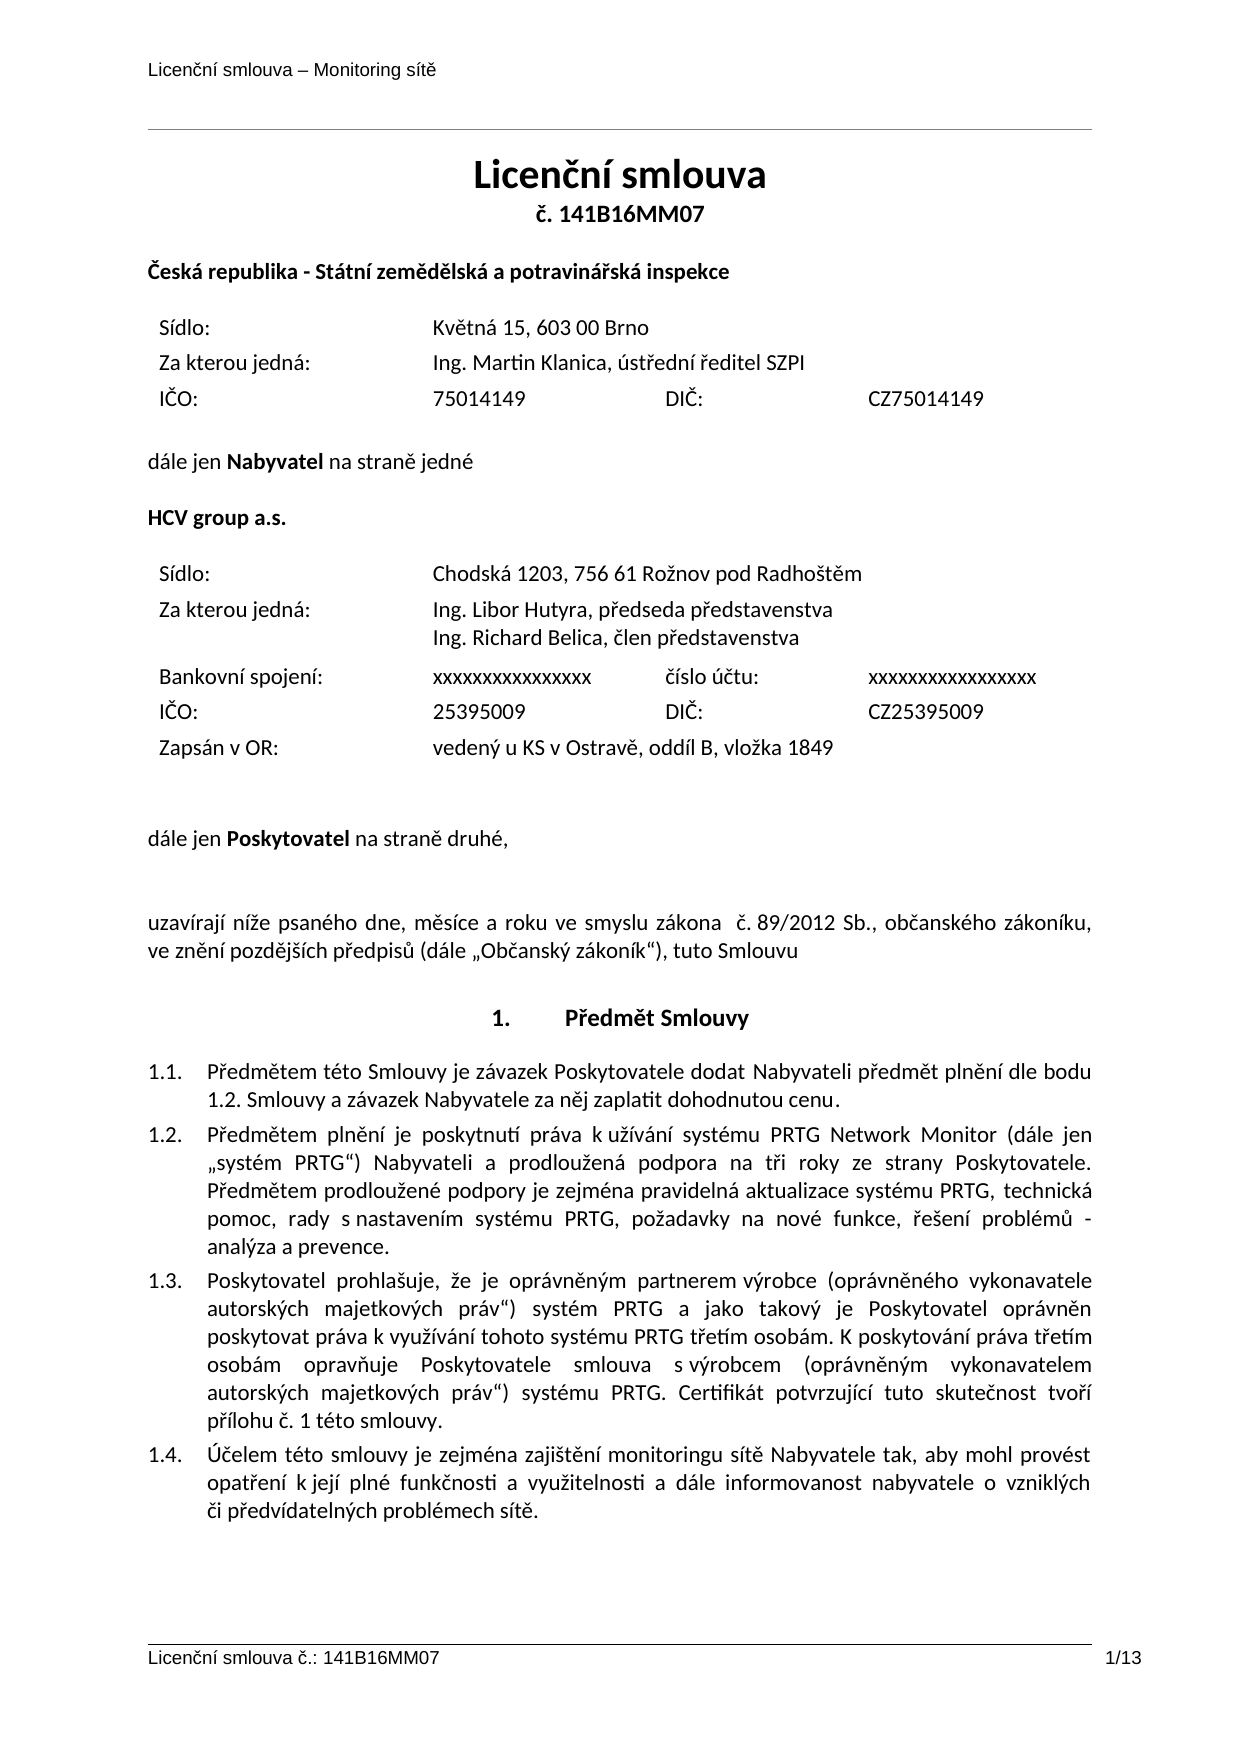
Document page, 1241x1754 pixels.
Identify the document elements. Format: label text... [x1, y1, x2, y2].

table_cell číslo účtu: [665, 662, 868, 697]
list Předmětem plnění je poskytnutí práva k užívání systému PRTG Network Monitor (dále jen „systém PRTG“) Nabyvateli a prodloužená podpora na tři roky ze strany Poskytovatele. Předmětem prodloužené podpory je zejména pravidelná aktualizace systému PRTG, technická pomoc, rady s nastavením systému PRTG, požadavky na nové funkce, řešení problémů - analýza a prevence. [148, 1120, 1092, 1260]
table_cell Za kterou jedná: [159, 349, 433, 384]
table_cell vedený u KS v Ostravě, oddíl B, vložka 1849 [433, 733, 1240, 768]
table_cell 75014149 [433, 384, 665, 419]
text dále jen Nabyvatel na straně jedné [148, 447, 1092, 475]
table_cell Ing. Libor Hutyra, předseda představenstva Ing. Richard Belica, člen představenstva [433, 595, 1115, 662]
list Poskytovatel prohlašuje, že je oprávněným partnerem výrobce (oprávněného vykonavatele autorských majetkových práv“) systém PRTG a jako takový je Poskytovatel oprávněn poskytovat práva k využívání tohoto systému PRTG třetím osobám. K poskytování práva třetím osobám opravňuje Poskytovatele smlouva s výrobcem (oprávněným vykonavatelem autorských majetkových práv“) systému PRTG. Certifikát potvrzující tuto skutečnost tvoří přílohu č. 1 této smlouvy. [148, 1266, 1092, 1434]
table_cell CZ25395009 [868, 698, 1115, 733]
table_cell Ing. Martin Klanica, ústřední ředitel SZPI [433, 349, 1078, 384]
table_cell DIČ: [665, 698, 868, 733]
text Licenční smlouva [148, 148, 1092, 198]
table_cell DIČ: [665, 384, 868, 419]
table_cell IČO: [159, 698, 433, 733]
table_header Sídlo: [159, 560, 433, 595]
text HCV group a.s. [148, 503, 1092, 531]
table_cell Za kterou jedná: [159, 595, 433, 662]
table_cell xxxxxxxxxxxxxxxxx [868, 662, 1115, 697]
table_cell CZ75014149 [868, 384, 1078, 419]
text dále jen Poskytovatel na straně druhé, [148, 824, 1092, 852]
table_header Květná 15, 603 00 Brno [433, 313, 1078, 348]
text Česká republika - Státní zemědělská a potravinářská inspekce [148, 257, 1092, 285]
table_cell Zapsán v OR: [159, 733, 433, 768]
list Předmětem této Smlouvy je závazek Poskytovatele dodat Nabyvateli předmět plnění dle bodu 1.2. Smlouvy a závazek Nabyvatele za něj zaplatit dohodnutou cenu. [148, 1057, 1092, 1113]
text č. 141B16MM07 [148, 198, 1092, 229]
list Předmět Smlouvy [148, 1002, 1092, 1032]
table_header Chodská 1203, 756 61 Rožnov pod Radhoštěm [433, 560, 1115, 595]
table_cell 25395009 [433, 698, 665, 733]
list Účelem této smlouvy je zejména zajištění monitoringu sítě Nabyvatele tak, aby mohl provést opatření k její plné funkčnosti a využitelnosti a dále informovanost nabyvatele o vzniklých či předvídatelných problémech sítě. [148, 1441, 1092, 1524]
table_cell Bankovní spojení: [159, 662, 433, 697]
table_header Sídlo: [159, 313, 433, 348]
text uzavírají níže psaného dne, měsíce a roku ve smyslu zákona č. 89/2012 Sb., občanského zákoníku, ve znění pozdějších předpisů (dále „Občanský zákoník“), tuto Smlouvu [148, 908, 1092, 964]
table_cell xxxxxxxxxxxxxxxx [433, 662, 665, 697]
table_cell IČO: [159, 384, 433, 419]
